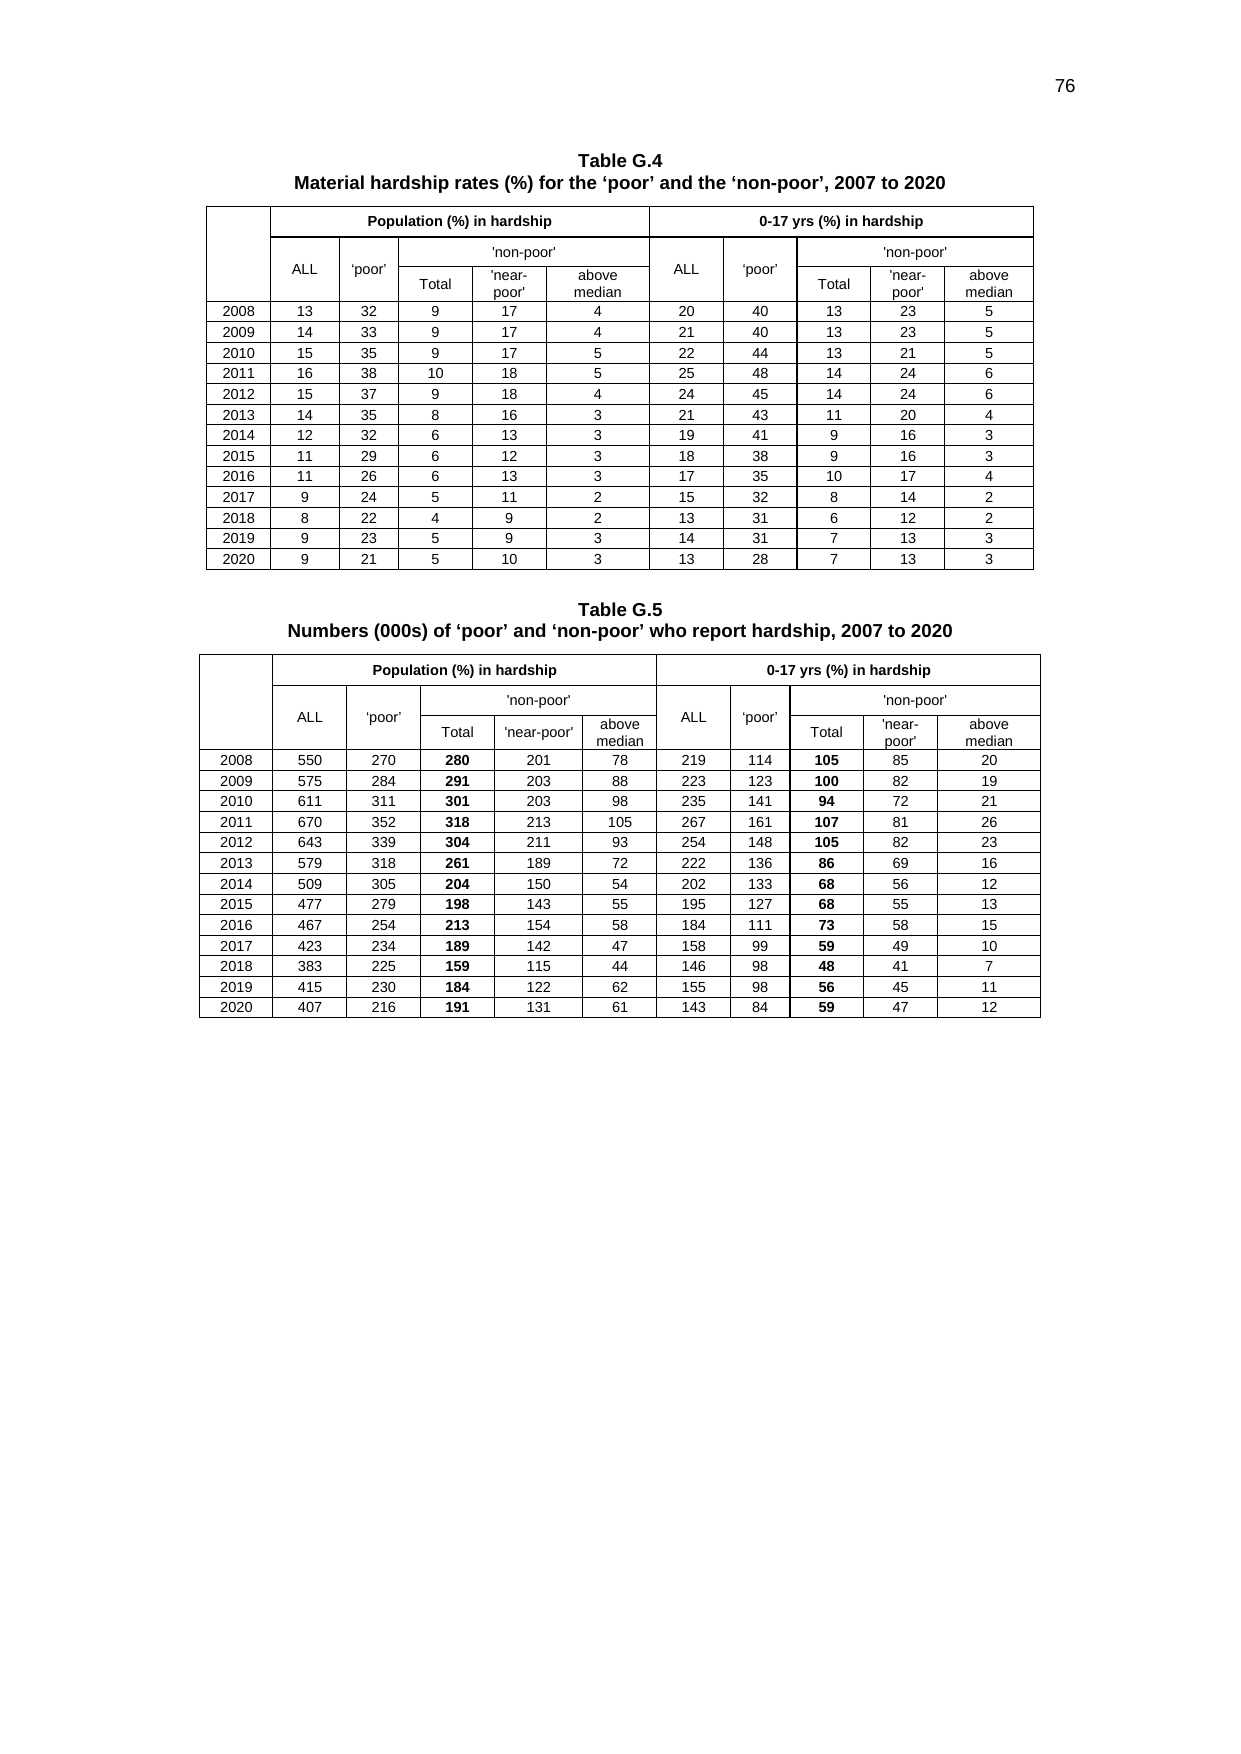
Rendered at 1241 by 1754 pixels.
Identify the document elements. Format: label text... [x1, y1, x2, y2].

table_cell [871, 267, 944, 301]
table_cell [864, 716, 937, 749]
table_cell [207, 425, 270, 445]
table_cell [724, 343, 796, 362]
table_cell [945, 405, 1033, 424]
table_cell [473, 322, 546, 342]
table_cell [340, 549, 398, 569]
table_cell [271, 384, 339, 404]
text Material hardship rates (%) for the ‘poor’ and the ‘non-poor’, 2007 to 2020 [165, 172, 1075, 193]
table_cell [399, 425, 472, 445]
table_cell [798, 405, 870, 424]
text Numbers (000s) of ‘poor’ and ‘non-poor’ who report hardship, 2007 to 2020 [165, 620, 1075, 642]
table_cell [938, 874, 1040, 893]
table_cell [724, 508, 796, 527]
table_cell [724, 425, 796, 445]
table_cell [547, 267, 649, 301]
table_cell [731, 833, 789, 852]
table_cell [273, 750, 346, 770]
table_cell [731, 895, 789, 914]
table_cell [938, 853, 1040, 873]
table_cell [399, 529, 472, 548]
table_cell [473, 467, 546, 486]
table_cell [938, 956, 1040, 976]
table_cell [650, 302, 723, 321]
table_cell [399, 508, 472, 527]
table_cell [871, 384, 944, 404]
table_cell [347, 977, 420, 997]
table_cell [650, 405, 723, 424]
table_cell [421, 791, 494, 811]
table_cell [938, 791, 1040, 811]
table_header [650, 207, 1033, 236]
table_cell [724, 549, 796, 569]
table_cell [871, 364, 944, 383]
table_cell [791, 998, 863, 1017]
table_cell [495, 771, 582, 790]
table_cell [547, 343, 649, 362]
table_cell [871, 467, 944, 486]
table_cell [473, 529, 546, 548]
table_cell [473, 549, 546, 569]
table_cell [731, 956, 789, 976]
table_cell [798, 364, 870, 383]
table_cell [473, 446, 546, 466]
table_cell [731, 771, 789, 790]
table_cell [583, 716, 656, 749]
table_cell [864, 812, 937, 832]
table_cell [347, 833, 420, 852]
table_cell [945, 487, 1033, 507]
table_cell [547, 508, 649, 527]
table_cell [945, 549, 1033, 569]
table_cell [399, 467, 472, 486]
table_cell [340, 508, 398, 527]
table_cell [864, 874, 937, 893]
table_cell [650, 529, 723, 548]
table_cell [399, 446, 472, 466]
text Table G.4 [165, 150, 1075, 172]
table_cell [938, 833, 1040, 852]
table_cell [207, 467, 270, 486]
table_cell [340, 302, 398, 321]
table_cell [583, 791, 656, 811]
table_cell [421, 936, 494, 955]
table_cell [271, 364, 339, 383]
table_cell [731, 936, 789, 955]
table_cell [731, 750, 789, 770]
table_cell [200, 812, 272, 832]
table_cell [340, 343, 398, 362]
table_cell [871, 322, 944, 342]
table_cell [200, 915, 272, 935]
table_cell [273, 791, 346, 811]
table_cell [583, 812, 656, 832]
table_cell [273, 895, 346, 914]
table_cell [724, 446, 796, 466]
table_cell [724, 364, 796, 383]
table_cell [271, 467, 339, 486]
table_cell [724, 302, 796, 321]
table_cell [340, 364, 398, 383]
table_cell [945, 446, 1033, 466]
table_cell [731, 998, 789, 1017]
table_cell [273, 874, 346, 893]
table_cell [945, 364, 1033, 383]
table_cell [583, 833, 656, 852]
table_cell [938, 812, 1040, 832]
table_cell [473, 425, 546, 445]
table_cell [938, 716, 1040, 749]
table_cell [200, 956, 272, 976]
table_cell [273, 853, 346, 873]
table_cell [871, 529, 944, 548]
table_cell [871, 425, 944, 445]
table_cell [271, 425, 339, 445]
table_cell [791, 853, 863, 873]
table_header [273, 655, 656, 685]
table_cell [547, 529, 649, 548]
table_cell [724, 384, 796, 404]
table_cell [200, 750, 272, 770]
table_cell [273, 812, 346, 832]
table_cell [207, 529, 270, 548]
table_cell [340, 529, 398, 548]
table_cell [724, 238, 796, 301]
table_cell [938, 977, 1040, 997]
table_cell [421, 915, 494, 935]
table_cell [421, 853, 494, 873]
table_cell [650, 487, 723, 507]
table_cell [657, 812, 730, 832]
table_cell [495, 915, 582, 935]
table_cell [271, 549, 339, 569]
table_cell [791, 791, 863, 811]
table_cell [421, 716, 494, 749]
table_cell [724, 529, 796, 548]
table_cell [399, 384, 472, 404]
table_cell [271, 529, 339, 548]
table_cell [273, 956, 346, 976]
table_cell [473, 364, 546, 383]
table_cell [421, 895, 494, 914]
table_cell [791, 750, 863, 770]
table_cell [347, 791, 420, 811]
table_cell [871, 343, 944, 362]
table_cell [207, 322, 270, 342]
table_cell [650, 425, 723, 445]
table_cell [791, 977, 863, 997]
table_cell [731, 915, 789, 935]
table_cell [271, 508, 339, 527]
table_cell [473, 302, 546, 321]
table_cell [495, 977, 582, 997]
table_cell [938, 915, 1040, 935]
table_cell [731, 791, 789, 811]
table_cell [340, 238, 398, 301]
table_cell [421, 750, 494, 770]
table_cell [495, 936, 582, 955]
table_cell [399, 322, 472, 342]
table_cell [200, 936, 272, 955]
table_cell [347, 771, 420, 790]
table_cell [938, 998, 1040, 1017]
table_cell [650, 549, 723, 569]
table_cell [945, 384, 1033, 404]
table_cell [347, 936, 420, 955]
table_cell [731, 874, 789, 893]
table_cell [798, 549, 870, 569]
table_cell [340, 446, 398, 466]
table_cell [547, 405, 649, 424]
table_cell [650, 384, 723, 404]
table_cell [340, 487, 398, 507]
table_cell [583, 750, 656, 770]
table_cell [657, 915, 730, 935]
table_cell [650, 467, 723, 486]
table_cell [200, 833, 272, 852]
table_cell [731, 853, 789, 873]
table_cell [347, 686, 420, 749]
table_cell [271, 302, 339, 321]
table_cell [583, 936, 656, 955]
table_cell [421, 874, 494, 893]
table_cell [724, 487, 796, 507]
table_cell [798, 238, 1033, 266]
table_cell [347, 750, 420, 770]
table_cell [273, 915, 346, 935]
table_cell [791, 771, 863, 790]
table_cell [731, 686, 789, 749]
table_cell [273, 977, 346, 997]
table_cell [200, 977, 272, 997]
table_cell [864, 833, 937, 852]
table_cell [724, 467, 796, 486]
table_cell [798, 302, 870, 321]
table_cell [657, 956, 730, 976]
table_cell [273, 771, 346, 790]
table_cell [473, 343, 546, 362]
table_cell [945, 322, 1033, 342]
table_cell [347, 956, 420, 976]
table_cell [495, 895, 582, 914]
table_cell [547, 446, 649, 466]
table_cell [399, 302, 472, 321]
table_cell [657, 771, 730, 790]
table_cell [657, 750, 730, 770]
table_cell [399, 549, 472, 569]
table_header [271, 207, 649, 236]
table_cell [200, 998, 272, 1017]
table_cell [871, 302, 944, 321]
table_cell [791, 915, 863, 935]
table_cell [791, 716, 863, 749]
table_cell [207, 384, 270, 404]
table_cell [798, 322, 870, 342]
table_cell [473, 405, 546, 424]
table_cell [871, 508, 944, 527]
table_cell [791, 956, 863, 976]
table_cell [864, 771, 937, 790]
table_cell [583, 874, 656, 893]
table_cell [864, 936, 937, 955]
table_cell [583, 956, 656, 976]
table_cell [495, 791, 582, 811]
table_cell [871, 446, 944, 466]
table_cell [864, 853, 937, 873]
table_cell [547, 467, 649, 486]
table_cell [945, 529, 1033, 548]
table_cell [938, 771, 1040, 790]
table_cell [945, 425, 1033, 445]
text Table G.5 [165, 598, 1075, 620]
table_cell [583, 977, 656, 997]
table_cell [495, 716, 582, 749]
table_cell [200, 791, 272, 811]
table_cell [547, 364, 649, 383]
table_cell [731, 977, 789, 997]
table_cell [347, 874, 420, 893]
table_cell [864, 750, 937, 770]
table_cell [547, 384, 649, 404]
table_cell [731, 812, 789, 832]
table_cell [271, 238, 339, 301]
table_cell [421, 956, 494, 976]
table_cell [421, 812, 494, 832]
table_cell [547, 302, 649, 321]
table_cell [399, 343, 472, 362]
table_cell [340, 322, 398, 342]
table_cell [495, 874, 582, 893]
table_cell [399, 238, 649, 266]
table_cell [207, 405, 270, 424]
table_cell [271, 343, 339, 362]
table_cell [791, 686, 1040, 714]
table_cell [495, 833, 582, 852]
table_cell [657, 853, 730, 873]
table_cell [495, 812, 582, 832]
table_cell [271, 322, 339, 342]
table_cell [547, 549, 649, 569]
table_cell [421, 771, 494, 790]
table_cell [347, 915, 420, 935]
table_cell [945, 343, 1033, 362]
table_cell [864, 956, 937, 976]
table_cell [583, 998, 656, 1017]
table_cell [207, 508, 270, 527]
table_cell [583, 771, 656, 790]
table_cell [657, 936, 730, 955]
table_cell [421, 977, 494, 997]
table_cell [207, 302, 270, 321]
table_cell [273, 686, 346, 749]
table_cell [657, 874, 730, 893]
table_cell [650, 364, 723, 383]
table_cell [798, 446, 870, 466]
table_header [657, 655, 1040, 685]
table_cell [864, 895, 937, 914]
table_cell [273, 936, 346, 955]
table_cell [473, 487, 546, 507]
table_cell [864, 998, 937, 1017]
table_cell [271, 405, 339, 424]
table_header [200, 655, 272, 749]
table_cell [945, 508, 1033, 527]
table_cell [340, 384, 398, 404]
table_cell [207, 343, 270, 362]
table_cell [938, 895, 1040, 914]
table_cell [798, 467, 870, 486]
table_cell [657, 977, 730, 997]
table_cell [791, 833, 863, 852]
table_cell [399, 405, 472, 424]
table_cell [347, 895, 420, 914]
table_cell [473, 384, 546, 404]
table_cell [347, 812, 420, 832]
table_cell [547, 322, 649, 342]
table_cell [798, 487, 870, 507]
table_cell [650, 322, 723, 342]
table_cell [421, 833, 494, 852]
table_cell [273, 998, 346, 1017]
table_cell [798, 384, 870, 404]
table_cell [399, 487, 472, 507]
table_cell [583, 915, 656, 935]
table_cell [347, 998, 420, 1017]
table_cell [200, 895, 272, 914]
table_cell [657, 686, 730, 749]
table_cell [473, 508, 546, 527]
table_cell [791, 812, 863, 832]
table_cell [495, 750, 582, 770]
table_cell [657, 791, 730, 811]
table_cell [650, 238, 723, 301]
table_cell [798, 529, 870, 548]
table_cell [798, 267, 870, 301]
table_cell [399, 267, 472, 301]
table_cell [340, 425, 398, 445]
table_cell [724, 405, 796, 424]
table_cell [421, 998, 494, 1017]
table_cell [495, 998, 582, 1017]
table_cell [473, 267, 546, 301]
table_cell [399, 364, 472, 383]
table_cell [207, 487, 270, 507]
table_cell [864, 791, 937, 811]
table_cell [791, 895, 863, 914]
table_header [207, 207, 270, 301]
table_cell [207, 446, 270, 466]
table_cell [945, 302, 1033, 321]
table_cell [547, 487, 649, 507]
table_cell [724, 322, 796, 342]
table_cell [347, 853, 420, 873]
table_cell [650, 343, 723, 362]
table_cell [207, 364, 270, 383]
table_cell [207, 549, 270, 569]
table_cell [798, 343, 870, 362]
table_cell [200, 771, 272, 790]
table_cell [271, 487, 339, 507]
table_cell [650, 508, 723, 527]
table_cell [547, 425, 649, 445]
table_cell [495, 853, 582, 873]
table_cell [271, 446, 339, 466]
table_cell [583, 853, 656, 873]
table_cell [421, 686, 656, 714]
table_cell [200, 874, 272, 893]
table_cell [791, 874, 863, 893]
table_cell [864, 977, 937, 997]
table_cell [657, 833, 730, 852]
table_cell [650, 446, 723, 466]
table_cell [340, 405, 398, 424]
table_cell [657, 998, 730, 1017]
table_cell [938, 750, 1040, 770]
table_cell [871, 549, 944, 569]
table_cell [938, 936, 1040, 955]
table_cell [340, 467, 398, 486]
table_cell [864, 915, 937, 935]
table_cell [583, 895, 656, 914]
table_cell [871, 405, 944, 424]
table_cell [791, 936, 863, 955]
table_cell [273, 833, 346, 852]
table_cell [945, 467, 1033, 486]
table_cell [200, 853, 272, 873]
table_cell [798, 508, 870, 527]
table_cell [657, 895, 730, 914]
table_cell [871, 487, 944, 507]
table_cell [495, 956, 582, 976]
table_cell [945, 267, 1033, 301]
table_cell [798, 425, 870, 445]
